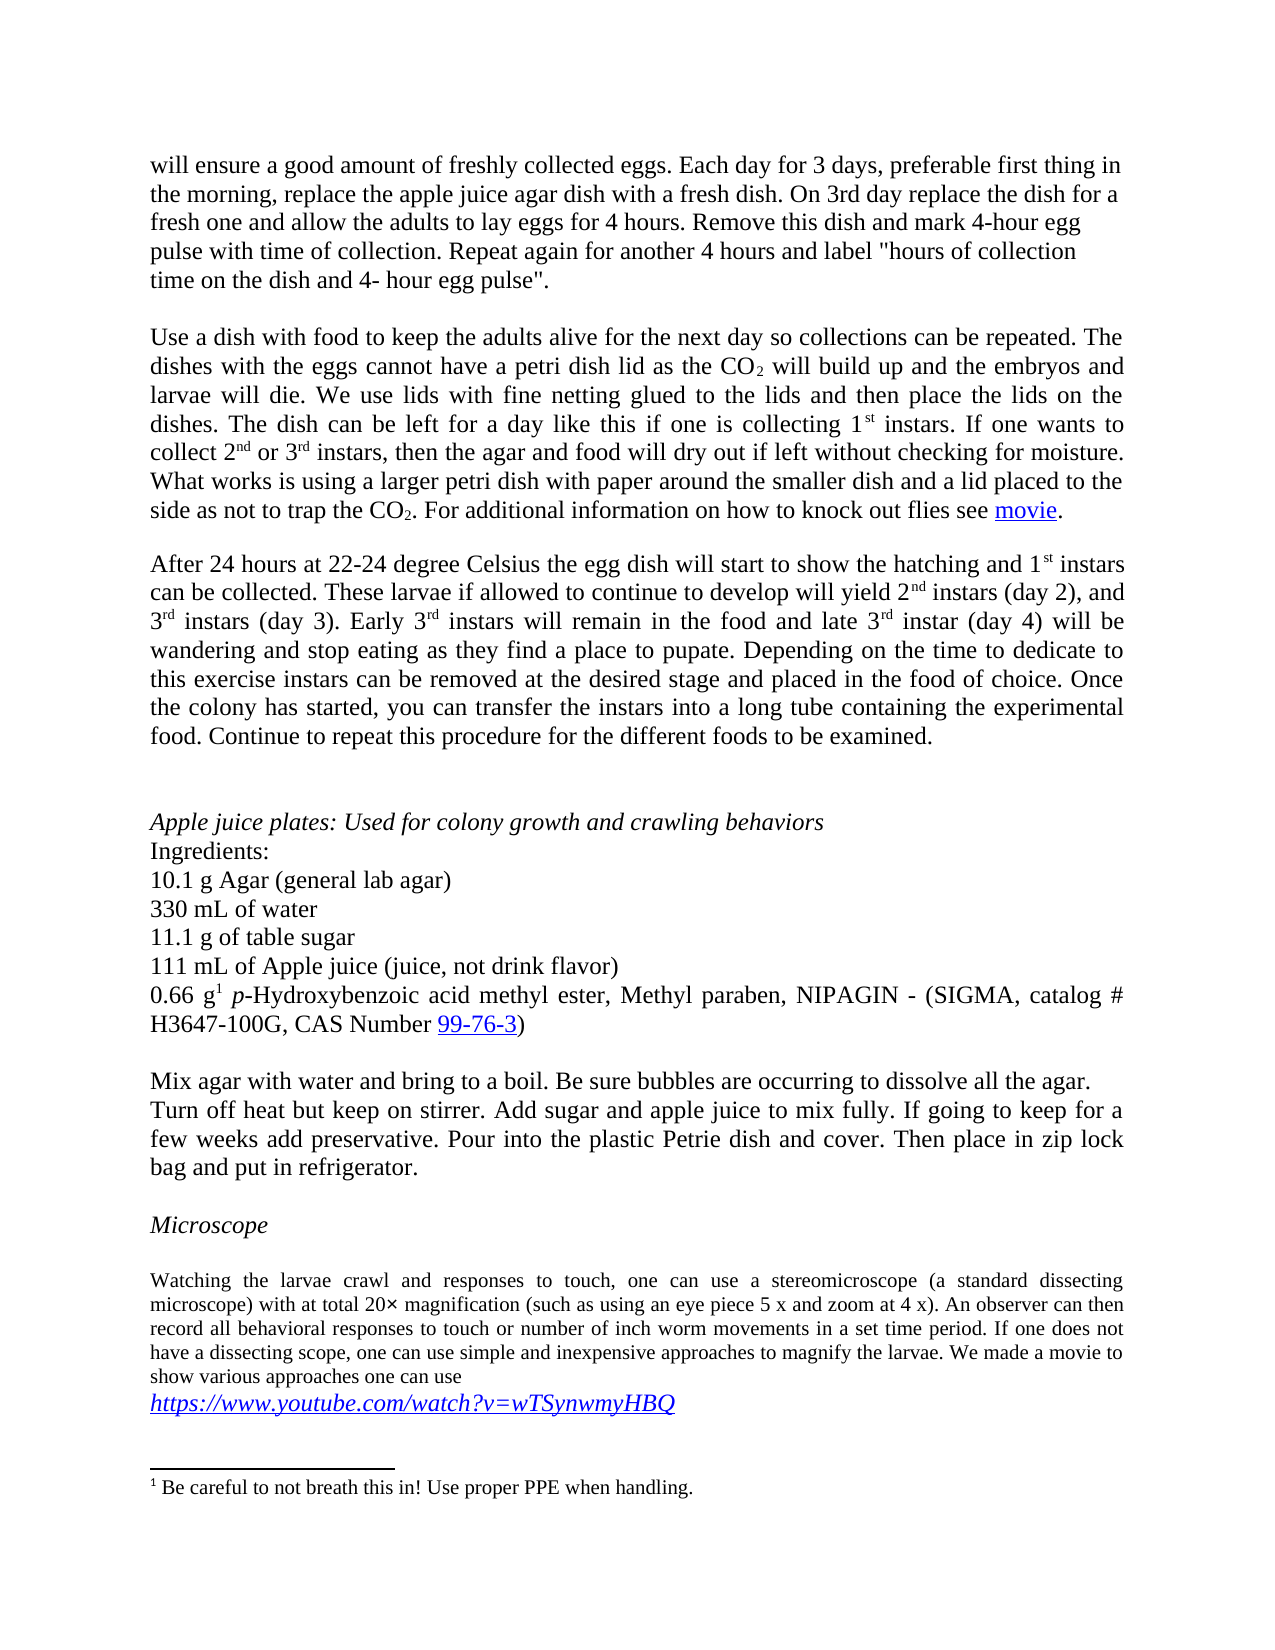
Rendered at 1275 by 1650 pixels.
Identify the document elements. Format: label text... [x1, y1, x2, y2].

text 0.66 g p-Hydroxybenzoic acid methyl ester, Methyl paraben, NIPAGIN - (SIGMA, catalog # H3647-100G, CAS Number 99-76-3) [150, 980, 1125, 1037]
text 330 mL of water [150, 894, 1125, 922]
text Mix agar with water and bring to a boil. Be sure bubbles are occurring to dissolve all the agar. [150, 1066, 1125, 1095]
text 10.1 g Agar (general lab agar) [150, 865, 1125, 894]
text Microscope [150, 1210, 1125, 1239]
text https://www.youtube.com/watch?v=wTSynwmyHBQ [150, 1388, 1125, 1417]
text 111 mL of Apple juice (juice, not drink flavor) [150, 951, 1125, 980]
text Use a dish with food to keep the adults alive for the next day so collections can be repeated. The dishes with the eggs cannot have a petri dish lid as the CO2 will build up and the embryos and larvae will die. We use lids with fine netting glued to the lids and then place the lids on the dishes. The dish can be left for a day like this if one is collecting 1st instars. If one wants to collect 2nd or 3rd instars, then the agar and food will dry out if left without checking for moisture. What works is using a larger petri dish with paper around the smaller dish and a lid placed to the side as not to trap the CO2. For additional information on how to knock out flies see movie. [150, 322, 1125, 524]
text Turn off heat but keep on stirrer. Add sugar and apple juice to mix fully. If going to keep for a few weeks add preservative. Pour into the plastic Petrie dish and cover. Then place in zip lock bag and put in refrigerator. [150, 1095, 1125, 1181]
text After 24 hours at 22-24 degree Celsius the egg dish will start to show the hatching and 1st instars can be collected. These larvae if allowed to continue to develop will yield 2nd instars (day 2), and 3rd instars (day 3). Early 3rd instars will remain in the food and late 3rd instar (day 4) will be wandering and stop eating as they find a place to pupate. Depending on the time to dedicate to this exercise instars can be removed at the desired stage and placed in the food of choice. Once the colony has started, you can transfer the instars into a long tube containing the experimental food. Continue to repeat this procedure for the different foods to be examined. [150, 549, 1125, 750]
text Apple juice plates: Used for colony growth and crawling behaviors [150, 807, 1125, 836]
text Ingredients: [150, 836, 1125, 865]
text 11.1 g of table sugar [150, 922, 1125, 951]
text Watching the larvae crawl and responses to touch, one can use a stereomicroscope (a standard dissecting microscope) with at total 20× magnification (such as using an eye piece 5 x and zoom at 4 x). An observer can then record all behavioral responses to touch or number of inch worm movements in a set time period. If one does not have a dissecting scope, one can use simple and inexpensive approaches to magnify the larvae. We made a movie to show various approaches one can use [150, 1267, 1125, 1388]
